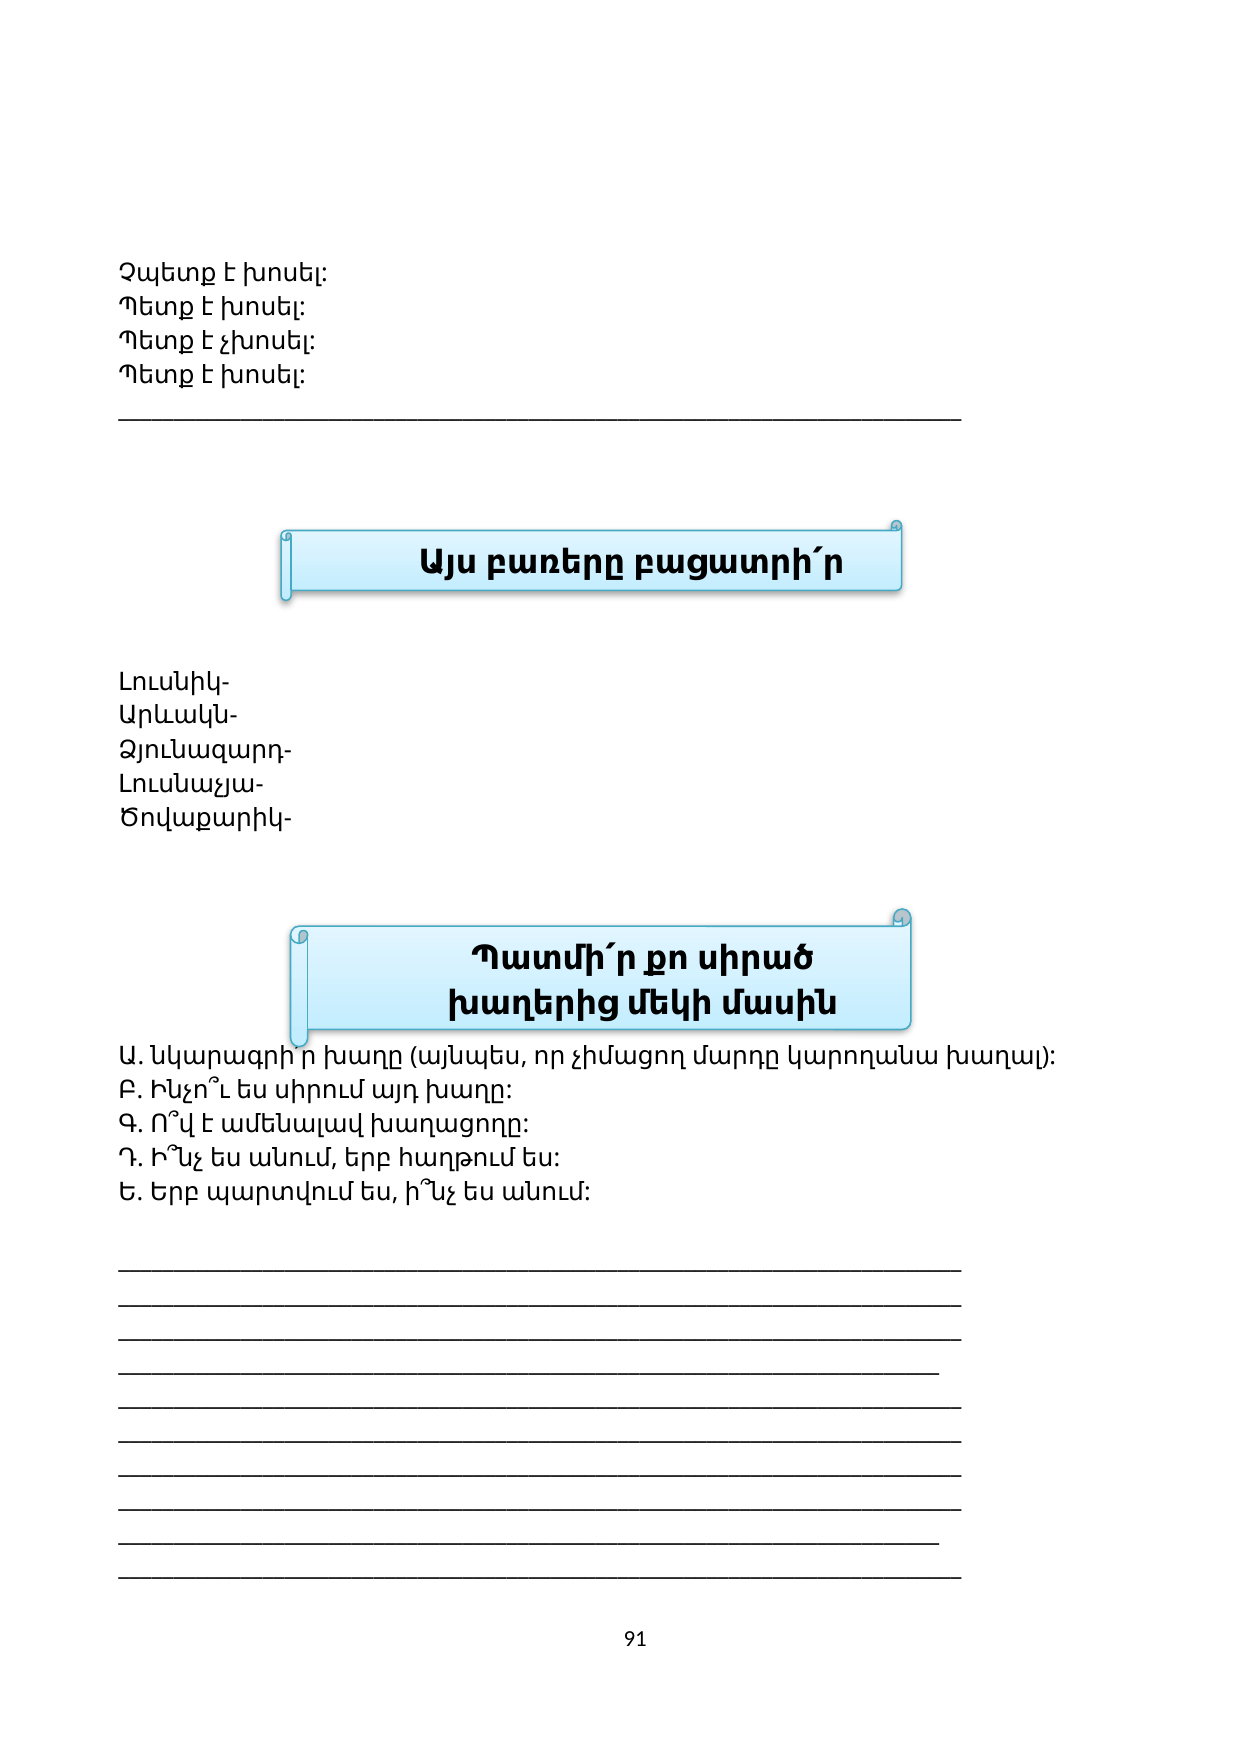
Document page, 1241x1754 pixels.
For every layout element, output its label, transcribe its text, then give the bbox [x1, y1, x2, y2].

text Պետք է չխոսել: [118, 322, 1152, 357]
text ____________________________________________________________________________ [118, 1378, 1152, 1412]
text ____________________________________________________________________________ [118, 1481, 1152, 1515]
text Պետք է խոսել: [118, 357, 1152, 391]
text Ձյունազարդ- [118, 731, 1152, 765]
text Լուսնաչյա- [118, 765, 1152, 799]
text Գ. Ո՞վ է ամենալավ խաղացողը: [118, 1106, 1152, 1140]
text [118, 391, 1152, 425]
text ____________________________________________________________________________ [118, 1549, 1152, 1583]
text ____________________________________________________________________________ [118, 1276, 1152, 1310]
text ____________________________________________________________________________ [118, 1447, 1152, 1481]
text Ծովաքարիկ- [118, 799, 1152, 833]
text __________________________________________________________________________ [118, 1515, 1152, 1549]
text __________________________________________________________________________ [118, 1344, 1152, 1378]
text Բ. Ինչո՞ւ ես սիրում այդ խաղը: [118, 1072, 1152, 1106]
text Դ. Ի՞նչ ես անում, երբ հաղթում ես: [118, 1140, 1152, 1174]
text Արևակն- [118, 697, 1152, 731]
text Ե. Երբ պարտվում ես, ի՞նչ ես անում: [118, 1174, 1152, 1208]
text ____________________________________________________________________________ [118, 1412, 1152, 1447]
text Լուսնիկ- [118, 663, 1152, 697]
text Չպետք է խոսել: [118, 254, 1152, 288]
text Ա. նկարագրի՛ր խաղը (այնպես, որ չիմացող մարդը կարողանա խաղալ): [118, 1038, 1152, 1072]
text ____________________________________________________________________________ [118, 1310, 1152, 1344]
text Պետք է խոսել: [118, 288, 1152, 322]
text ____________________________________________________________________________ [118, 1242, 1152, 1276]
